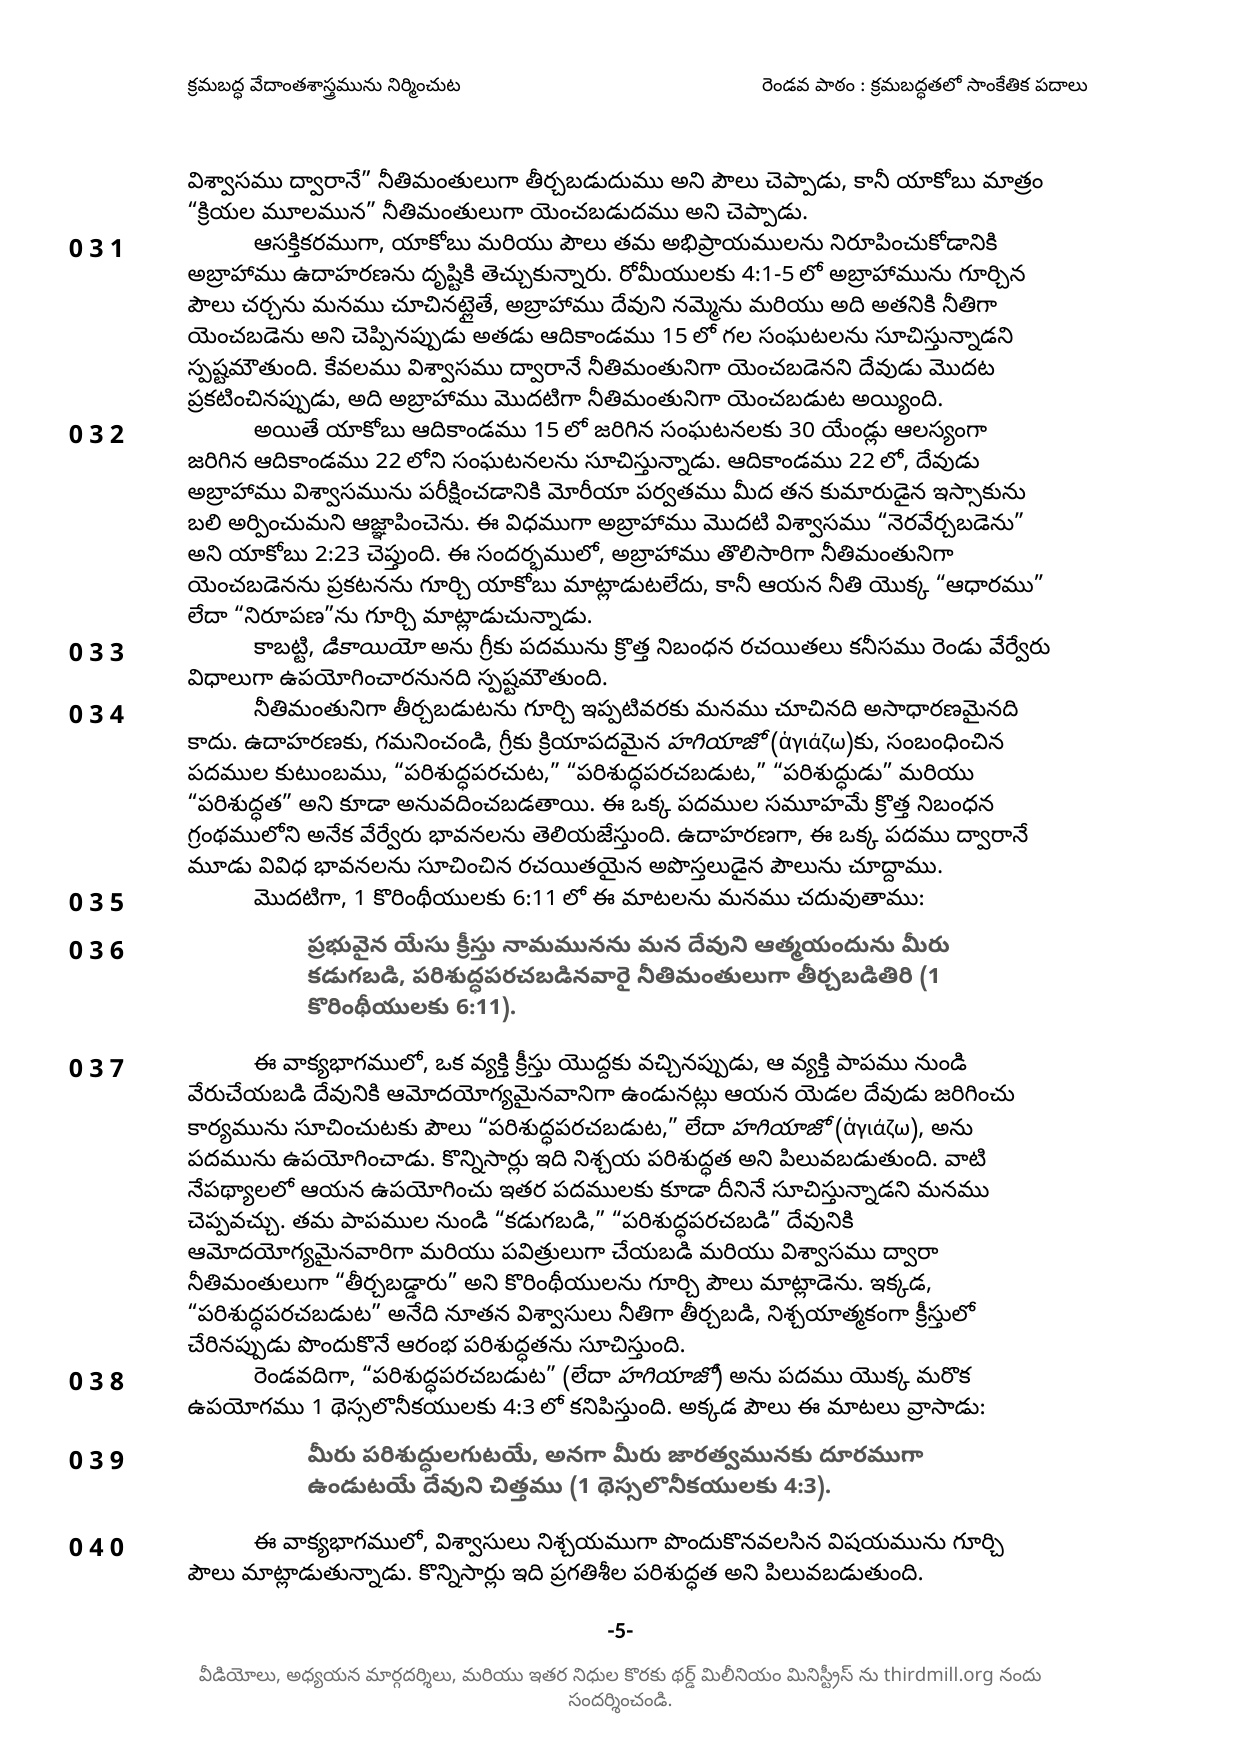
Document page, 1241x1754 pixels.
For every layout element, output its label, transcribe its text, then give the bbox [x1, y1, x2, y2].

text ఆసక్తికరముగా, యాకోబు మరియు పౌలు తమ అభిప్రాయములను నిరూపించుకోడానికి అబ్రాహాము ఉదాహరణను దృష్టికి తెచ్చుకున్నారు. రోమీయులకు 4:1-5లో అబ్రాహామును గూర్చిన పౌలు చర్చను మనము చూచినట్లైతే, అబ్రాహాము దేవుని నమ్మెను మరియు అది అతనికి నీతిగా యెంచబడెను అని చెప్పినప్పుడు అతడు ఆదికాండము 15లో గల సంఘటలను సూచిస్తున్నాడని స్పష్టమౌతుంది. కేవలము విశ్వాసము ద్వారానే నీతిమంతునిగా యెంచబడెనని దేవుడు మొదట ప్రకటించినప్పుడు, అది అబ్రాహాము మొదటిగా నీతిమంతునిగా యెంచబడుట అయ్యింది. [187, 231, 1053, 417]
text నీతిమంతునిగా తీర్చబడుటను గూర్చి ఇప్పటివరకు మనము చూచినది అసాధారణమైనది కాదు. ఉదాహరణకు, గమనించండి, గ్రీకు క్రియాపదమైన హగియాజో (ἁγιάζω)కు, సంబంధించిన పదముల కుటుంబము, “పరిశుద్ధపరచుట,” “పరిశుద్ధపరచబడుట,” “పరిశుద్ధుడు” మరియు “పరిశుద్ధత” అని కూడా అనువదించబడతాయి. ఈ ఒక్క పదముల సమూహమే క్రొత్త నిబంధన గ్రంథములోని అనేక వేర్వేరు భావనలను తెలియజేస్తుంది. ఉదాహరణగా, ఈ ఒక్క పదము ద్వారానే మూడు వివిధ భావనలను సూచించిన రచయితయైన అపొస్తలుడైన పౌలును చూద్దాము. [187, 696, 1053, 885]
text మొదటిగా, 1 కొరింథీయులకు 6:11లో ఈ మాటలను మనము చదువుతాము: [187, 885, 1053, 916]
text కాబట్టి, డికాయియో అను గ్రీకు పదమును క్రొత్త నిబంధన రచయితలు కనీసము రెండు వేర్వేరు విధాలుగా ఉపయోగించారనునది స్పష్టమౌతుంది. [187, 634, 1053, 696]
text ఈ వాక్యభాగములో, ఒక వ్యక్తి క్రీస్తు యొద్దకు వచ్చినప్పుడు, ఆ వ్యక్తి పాపము నుండి వేరుచేయబడి దేవునికి ఆమోదయోగ్యమైనవానిగా ఉండునట్లు ఆయన యెడల దేవుడు జరిగించు కార్యమును సూచించుటకు పౌలు “పరిశుద్ధపరచబడుట,” లేదా హగియాజో (ἁγιάζω), అను పదమును ఉపయోగించాడు. కొన్నిసార్లు ఇది నిశ్చయ పరిశుద్ధత అని పిలువబడుతుంది. వాటి నేపథ్యాలలో ఆయన ఉపయోగించు ఇతర పదములకు కూడా దీనినే సూచిస్తున్నాడని మనము చెప్పవచ్చు. తమ పాపముల నుండి “కడుగబడి,” “పరిశుద్ధపరచబడి” దేవునికి ఆమోదయోగ్యమైనవారిగా మరియు పవిత్రులుగా చేయబడి మరియు విశ్వాసము ద్వారా నీతిమంతులుగా “తీర్చబడ్డారు” అని కొరింథీయులను గూర్చి పౌలు మాట్లాడెను. ఇక్కడ, “పరిశుద్ధపరచబడుట” అనేది నూతన విశ్వాసులు నీతిగా తీర్చబడి, నిశ్చయాత్మకంగా క్రీస్తులో చేరినప్పుడు పొందుకొనే ఆరంభ పరిశుద్ధతను సూచిస్తుంది. [187, 1051, 1053, 1364]
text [187, 169, 1053, 231]
text రెండవదిగా, “పరిశుద్ధపరచబడుట” (లేదా హగియాజో) అను పదము యొక్క మరొక ఉపయోగము 1 థెస్సలొనీకయులకు 4:3లో కనిపిస్తుంది. అక్కడ పౌలు ఈ మాటలు వ్రాసాడు: [187, 1364, 1053, 1426]
text మీరు పరిశుద్ధులగుటయే, అనగా మీరు జారత్వమునకు దూరముగా ఉండుటయే దేవుని చిత్తము (1 థెస్సలొనీకయులకు 4:3). [307, 1442, 978, 1504]
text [187, 1529, 1053, 1592]
text అయితే యాకోబు ఆదికాండము 15లో జరిగిన సంఘటనలకు 30 యేండ్లు ఆలస్యంగా జరిగిన ఆదికాండము 22లోని సంఘటనలను సూచిస్తున్నాడు. ఆదికాండము 22లో, దేవుడు అబ్రాహాము విశ్వాసమును పరీక్షించడానికి మోరీయా పర్వతము మీద తన కుమారుడైన ఇస్సాకును బలి అర్పించుమని ఆజ్ఞాపించెను. ఈ విధముగా అబ్రాహాము మొదటి విశ్వాసము “నెరవేర్చబడెను” అని యాకోబు 2:23 చెప్తుంది. ఈ సందర్భములో, అబ్రాహాము తొలిసారిగా నీతిమంతునిగా యెంచబడెనను ప్రకటనను గూర్చి యాకోబు మాట్లాడుటలేదు, కానీ ఆయన నీతి యొక్క “ఆధారము” లేదా “నిరూపణ”ను గూర్చి మాట్లాడుచున్నాడు. [187, 417, 1053, 634]
text ప్రభువైన యేసు క్రీస్తు నామమునను మన దేవుని ఆత్మయందును మీరు కడుగబడి, పరిశుద్ధపరచబడినవారై నీతిమంతులుగా తీర్చబడితిరి (1 కొరింథీయులకు 6:11). [307, 933, 978, 1026]
